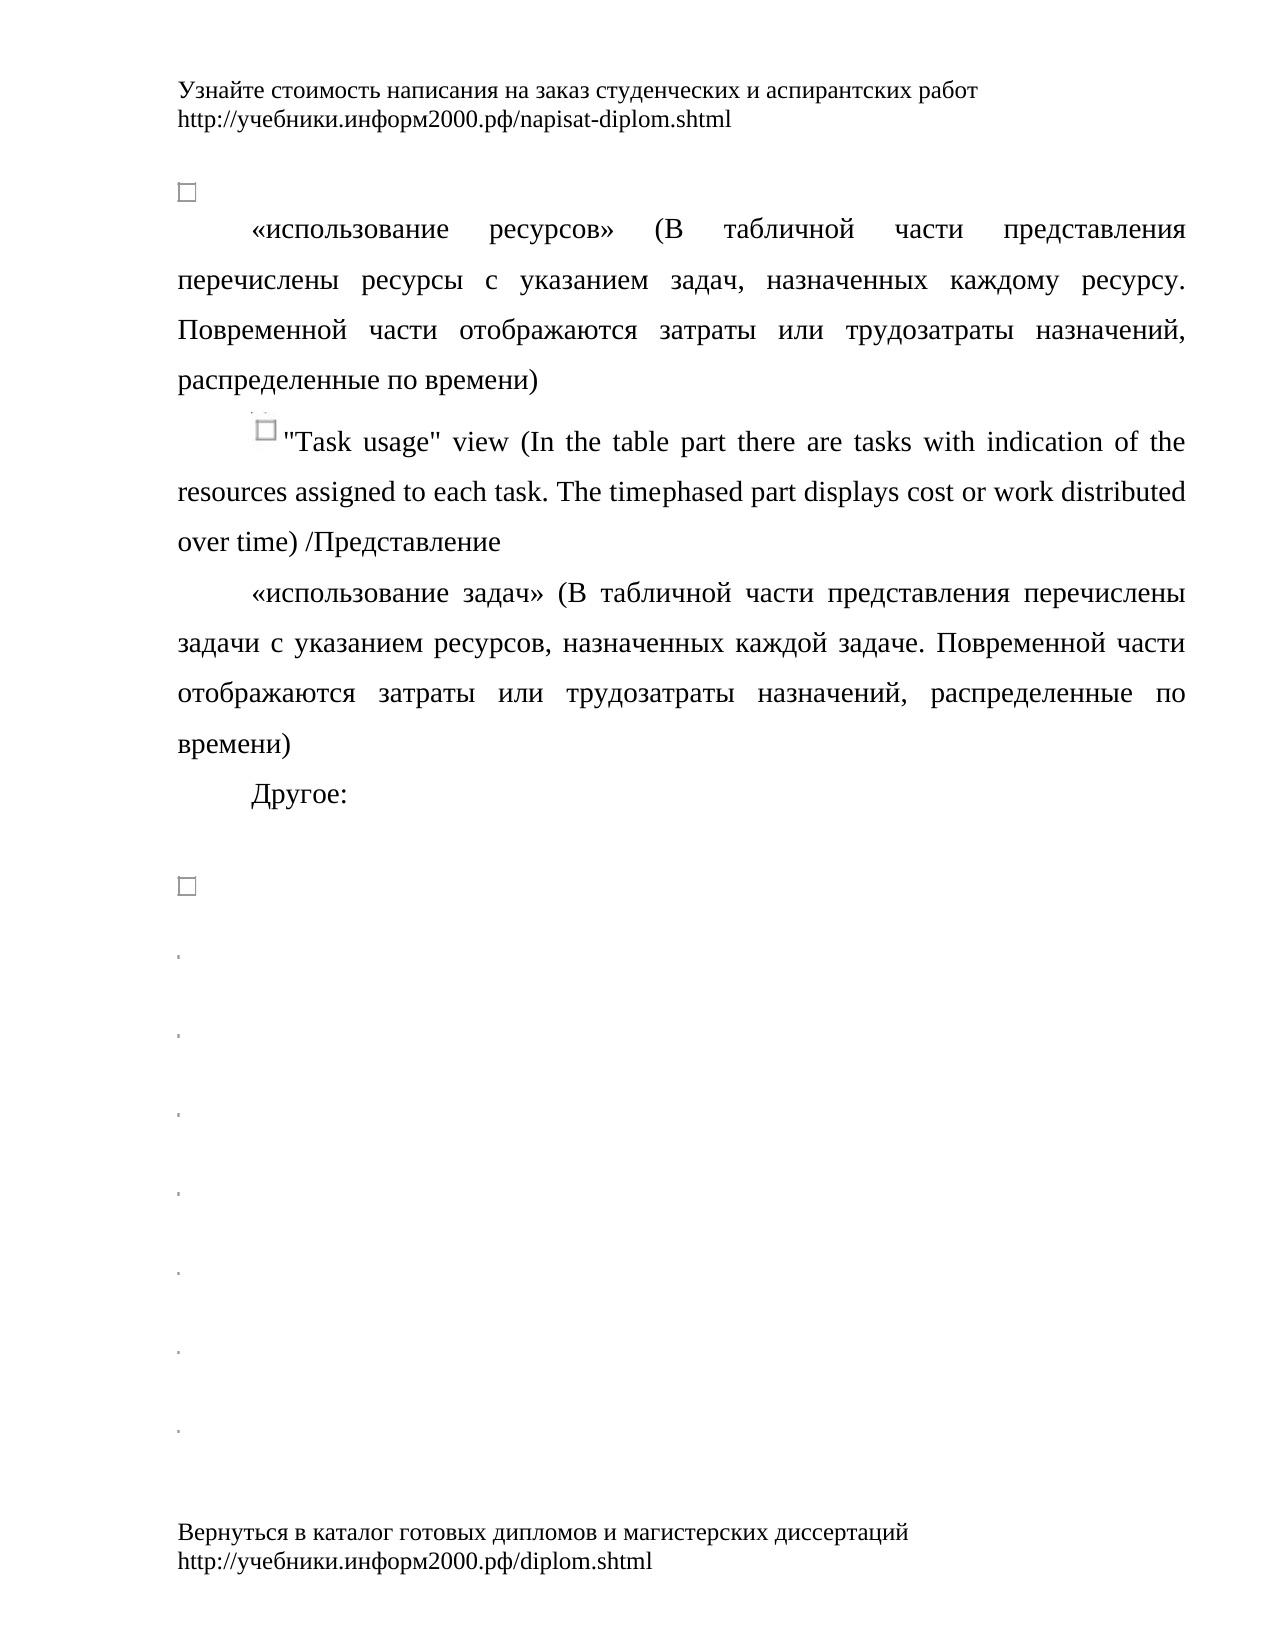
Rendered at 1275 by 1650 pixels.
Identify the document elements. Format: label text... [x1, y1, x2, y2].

picture [177, 876, 197, 896]
picture [251, 412, 283, 452]
text «использование задач» (В табличной части представления перечислены задачи с указанием ресурсов, назначенных каждой задаче. Повременной части отображаются затраты или трудозатраты назначений, распределенные по времени) [177, 575, 1186, 759]
text «использование ресурсов» (В табличной части представления перечислены ресурсы с указанием задач, назначенных каждому ресурсу. Повременной части отображаются затраты или трудозатраты назначений, распределенные по времени) [177, 212, 1186, 396]
picture [177, 182, 197, 202]
text "Task usage" view (In the table part there are tasks with indication of the resources assigned to each task. The timephased part displays cost or work distributed over time) /Представление [177, 413, 1186, 558]
text Другое: [177, 776, 1186, 809]
